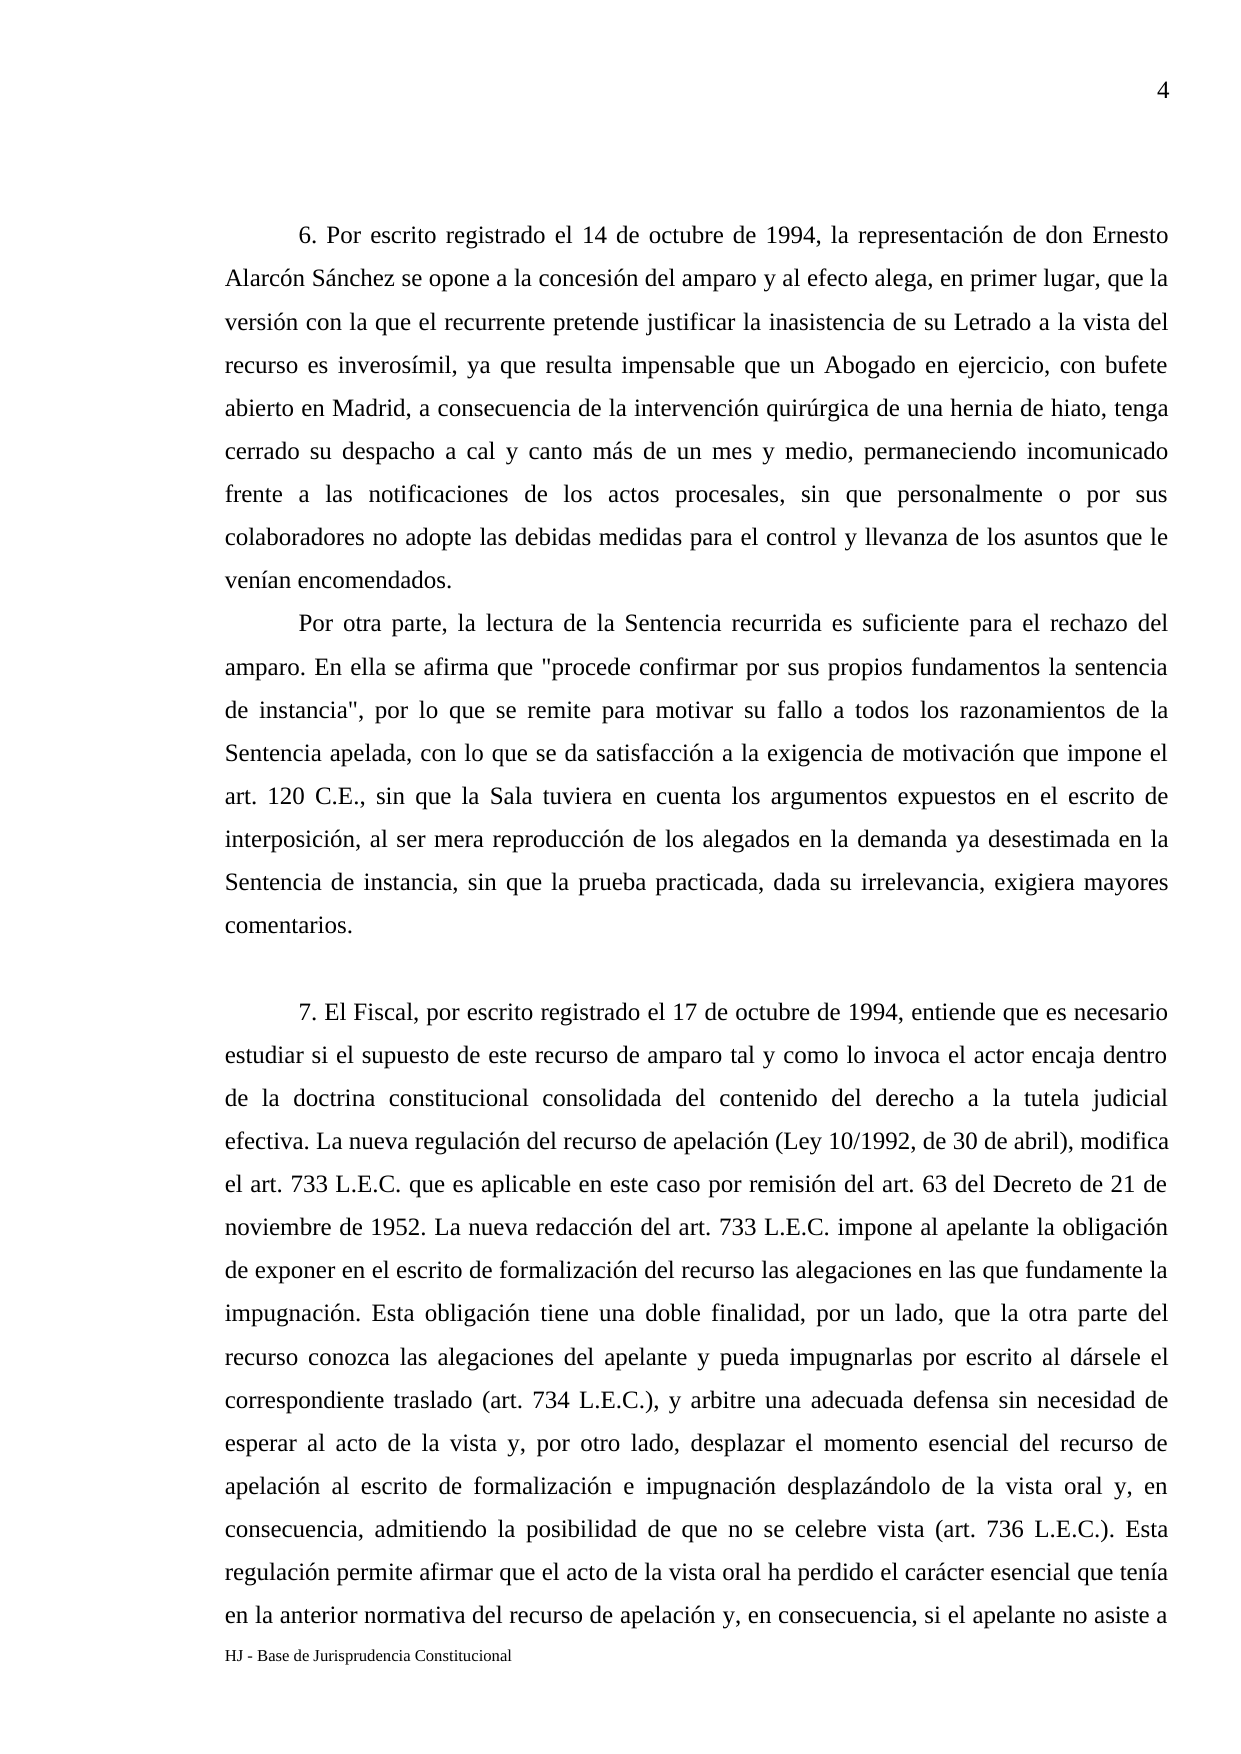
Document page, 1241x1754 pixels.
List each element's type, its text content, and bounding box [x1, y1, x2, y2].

text Por otra parte, la lectura de la Sentencia recurrida es suficiente para el rechazo del amparo. En ella se afirma que "procede confirmar por sus propios fundamentos la sentencia de instancia", por lo que se remite para motivar su fallo a todos los razonamientos de la Sentencia apelada, con lo que se da satisfacción a la exigencia de motivación que impone el art. 120 C.E., sin que la Sala tuviera en cuenta los argumentos expuestos en el escrito de interposición, al ser mera reproducción de los alegados en la demanda ya desestimada en la Sentencia de instancia, sin que la prueba practicada, dada su irrelevancia, exigiera mayores comentarios. [224, 608, 1169, 939]
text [224, 997, 1169, 1629]
text 6. Por escrito registrado el 14 de octubre de 1994, la representación de don Ernesto Alarcón Sánchez se opone a la concesión del amparo y al efecto alega, en primer lugar, que la versión con la que el recurrente pretende justificar la inasistencia de su Letrado a la vista del recurso es inverosímil, ya que resulta impensable que un Abogado en ejercicio, con bufete abierto en Madrid, a consecuencia de la intervención quirúrgica de una hernia de hiato, tenga cerrado su despacho a cal y canto más de un mes y medio, permaneciendo incomunicado frente a las notificaciones de los actos procesales, sin que personalmente o por sus colaboradores no adopte las debidas medidas para el control y llevanza de los asuntos que le venían encomendados. [224, 220, 1169, 594]
